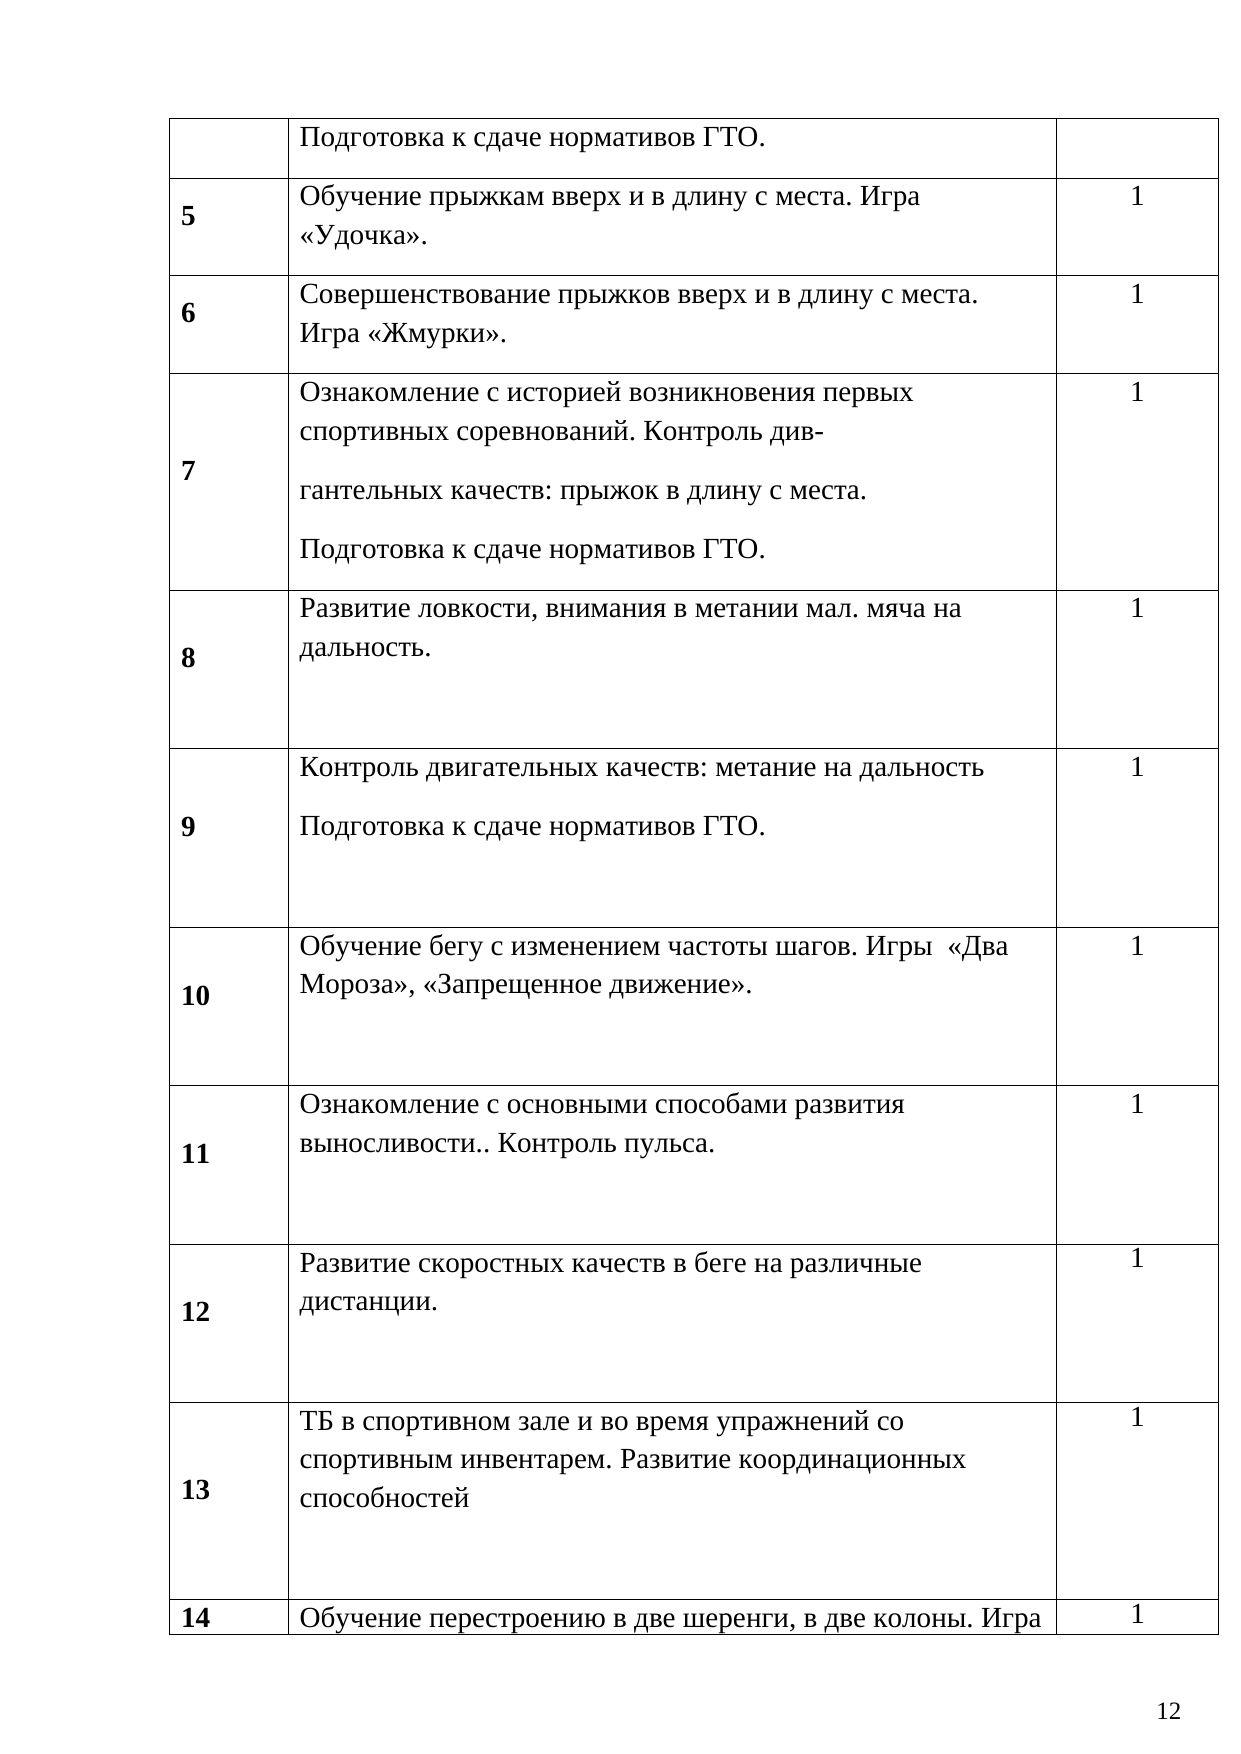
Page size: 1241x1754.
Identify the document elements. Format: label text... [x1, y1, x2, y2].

table_cell 1 [1057, 1403, 1218, 1599]
table_cell Совершенствование прыжков вверх и в длину с места. Игра «Жмурки». [289, 276, 1056, 373]
table_cell 6 [170, 276, 288, 373]
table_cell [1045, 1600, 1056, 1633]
table_cell 11 [170, 1086, 288, 1244]
table_cell 4 [170, 119, 288, 177]
table_cell 13 [170, 1403, 288, 1599]
table_cell 12 [170, 1245, 288, 1402]
table_cell 1 [1057, 1245, 1218, 1402]
table_cell 1 [1057, 1086, 1218, 1244]
table_cell 1 [1057, 749, 1218, 927]
table_cell Ознакомление с основными способами развития выносливости.. Контроль пульса. [289, 1086, 1056, 1244]
table_cell Контроль двигательных качеств: метание на дальность Подготовка к сдаче нормативов ГТО. [289, 749, 1056, 927]
table_cell 10 [170, 928, 288, 1085]
table_cell 1 [1057, 591, 1218, 748]
table_cell Развитие ловкости, внимания в метании мал. мяча на дальность. [289, 591, 1056, 748]
table_cell ТБ в спортивном зале и во время упражнений со спортивным инвентарем. Развитие координационных способностей [289, 1403, 1056, 1599]
table_cell Развитие скоростных качеств в беге на различные дистанции. [289, 1245, 1056, 1402]
table_cell Ознакомление с историей возникновения первых спортивных соревнований. Контроль див- гантельных качеств: прыжок в длину с места. Подготовка к сдаче нормативов ГТО. [289, 374, 1056, 589]
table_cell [289, 119, 1056, 177]
table_cell 5 [170, 179, 288, 275]
table_cell 1 [1057, 119, 1218, 177]
table_cell 9 [170, 749, 288, 927]
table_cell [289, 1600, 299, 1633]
table_cell Обучение прыжкам вверх и в длину с места. Игра «Удочка». [289, 179, 1056, 275]
table_cell 7 [170, 374, 288, 589]
table_cell 8 [170, 591, 288, 748]
table_cell Обучение бегу с изменением частоты шагов. Игры «Два Мороза», «Запрещенное движение». [289, 928, 1056, 1085]
table_cell 1 [1057, 276, 1218, 373]
table_cell 1 [1057, 1600, 1218, 1633]
table_cell 1 [1057, 179, 1218, 275]
table_cell 1 [1057, 928, 1218, 1085]
table_cell 1 [1057, 374, 1218, 589]
